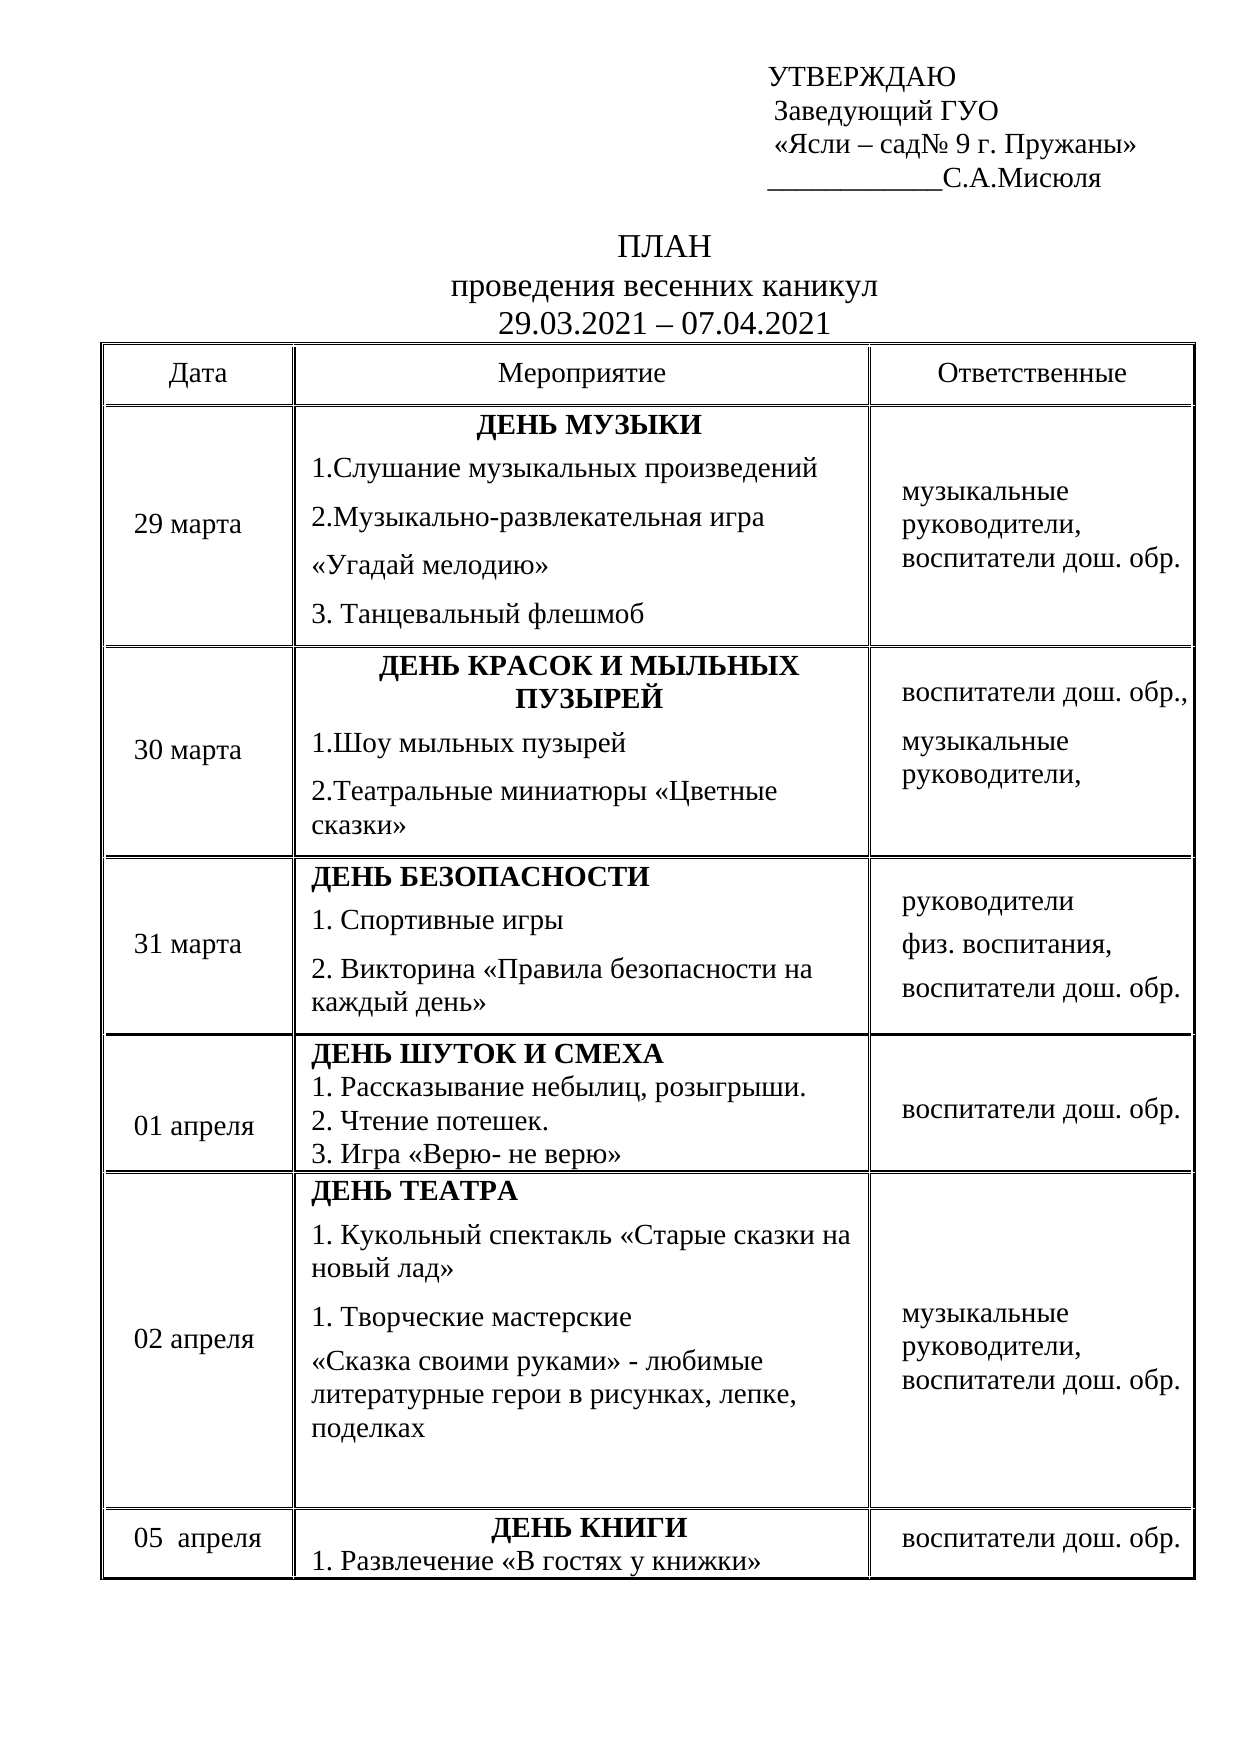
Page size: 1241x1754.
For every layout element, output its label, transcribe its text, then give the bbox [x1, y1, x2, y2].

table_cell 01 апреля [102, 1033, 292, 1170]
text ____________С.А.Мисюля [693, 160, 1152, 193]
text Заведующий ГУО [693, 93, 1152, 126]
text УТВЕРЖДАЮ [693, 59, 1152, 93]
table_cell ДЕНЬ ШУТОК И СМЕХА 1. Рассказывание небылиц, розыгрыши. 2. Чтение потешек. 3. Игра «Верю- не верю» [296, 1036, 868, 1170]
table_cell воспитатели дош. обр. [871, 1033, 1194, 1170]
table_cell 05 апреля [102, 1507, 294, 1577]
table_cell музыкальные руководители, воспитатели дош. обр. [871, 1170, 1194, 1507]
text «Ясли – сад№ 9 г. Пружаны» [177, 126, 1152, 160]
table_cell ДЕНЬ МУЗЫКИ 1.Слушание музыкальных произведений 2.Музыкально-развлекательная игра «Угадай мелодию» 3. Танцевальный флешмоб [296, 407, 868, 644]
table_header Дата [102, 343, 294, 403]
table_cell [294, 1510, 870, 1577]
table_cell музыкальные руководители, воспитатели дош. обр. [871, 404, 1194, 644]
text ПЛАН [177, 227, 1152, 265]
table_cell ДЕНЬ ТЕАТРА 1. Кукольный спектакль «Старые сказки на новый лад» 1. Творческие мастерские «Сказка своими руками» - любимые литературные герои в рисунках, лепке, поделках [296, 1174, 868, 1507]
table_cell руководители физ. воспитания, воспитатели дош. обр. [871, 855, 1194, 1033]
text 29.03.2021 – 07.04.2021 [177, 303, 1152, 342]
table_cell 29 марта [104, 404, 292, 644]
table_cell ДЕНЬ КРАСОК И МЫЛЬНЫХ ПУЗЫРЕЙ 1.Шоу мыльных пузырей 2.Театральные миниатюры «Цветные сказки» [296, 648, 868, 855]
table_header Ответственные [870, 345, 1193, 403]
table_cell 30 марта [104, 645, 292, 855]
table_cell 02 апреля [104, 1170, 292, 1507]
table_header Мероприятие [294, 345, 870, 403]
table_cell воспитатели дош. обр., музыкальные руководители, [871, 645, 1194, 855]
text проведения весенних каникул [177, 265, 1152, 303]
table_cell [870, 1507, 1194, 1577]
table_cell ДЕНЬ БЕЗОПАСНОСТИ 1. Спортивные игры 2. Викторина «Правила безопасности на каждый день» [296, 859, 868, 1033]
table_cell 31 марта [104, 855, 292, 1033]
